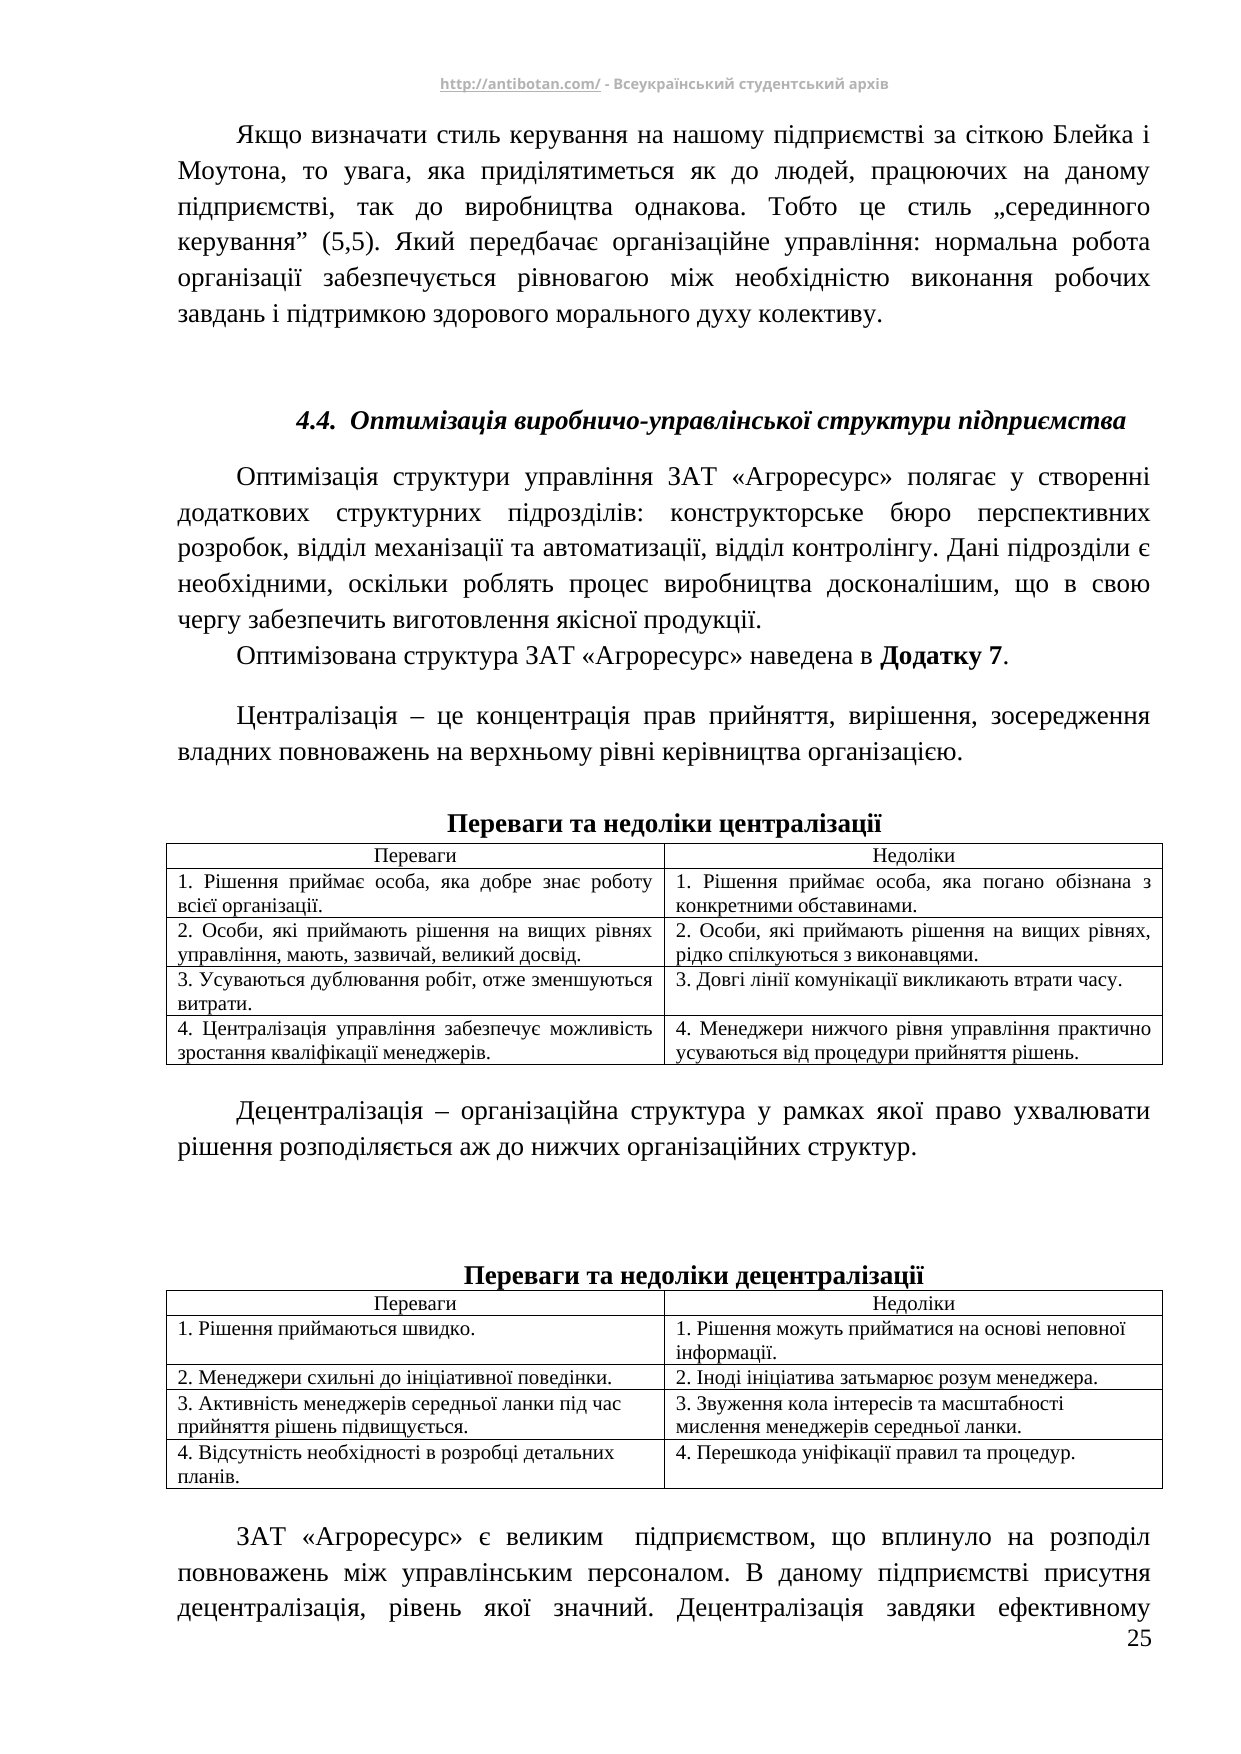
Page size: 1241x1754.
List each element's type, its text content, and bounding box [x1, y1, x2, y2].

table_cell 1. Рішення приймає особа, яка погано обізнана з конкретними обставинами. [665, 869, 1162, 917]
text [177, 1520, 1152, 1622]
table_cell 3. Активність менеджерів середньої ланки під час прийняття рішень підвищується. [167, 1390, 664, 1438]
table_cell 4. Менеджери нижчого рівня управління практично усуваються від процедури прийняття рішень. [665, 1016, 1162, 1064]
table_cell 3. Довгі лінії комунікації викликають втрати часу. [665, 967, 1162, 1015]
table_cell 4. Централізація управління забезпечує можливість зростання кваліфікації менеджерів. [167, 1016, 664, 1064]
table_header Недоліки [665, 1291, 1162, 1315]
table_header Переваги [167, 844, 664, 867]
text Оптимізована структура ЗАТ «Агроресурс» наведена в Додатку 7. [177, 639, 1152, 670]
table_cell 2. Особи, які приймають рішення на вищих рівнях, рідко спілкуються з виконавцями. [665, 918, 1162, 966]
text Централізація – це концентрація прав прийняття, вирішення, зосередження владних повноважень на верхньому рівні керівництва організацією. [177, 699, 1152, 766]
text Якщо визначати стиль керування на нашому підприємстві за сіткою Блейка і Моутона, то увага, яка приділятиметься як до людей, працюючих на даному підприємстві, так до виробництва однакова. Тобто це стиль „серединного керування” (5,5). Який передбачає організаційне управління: нормальна робота організації забезпечується рівновагою між необхідністю виконання робочих завдань і підтримкою здорового морального духу колективу. [177, 118, 1152, 328]
table_cell 1. Рішення приймає особа, яка добре знає роботу всієї організації. [167, 869, 664, 917]
table_cell 1. Рішення приймаються швидко. [167, 1316, 664, 1364]
text Переваги та недоліки децентралізації [177, 1259, 1152, 1290]
table_cell 1. Рішення можуть прийматися на основі неповної інформації. [665, 1316, 1162, 1364]
text Переваги та недоліки централізації [177, 807, 1152, 838]
table_header Недоліки [665, 844, 1162, 867]
table_cell 4. Перешкода уніфікації правил та процедур. [665, 1440, 1162, 1488]
table_header Переваги [167, 1291, 664, 1315]
table_cell 2. Іноді ініціатива затьмарює розум менеджера. [665, 1365, 1162, 1389]
text Децентралізація – організаційна структура у рамках якої право ухвалювати рішення розподіляється аж до нижчих організаційних структур. [177, 1094, 1152, 1161]
list Оптимізація виробничо-управлінської структури підприємства [271, 404, 1152, 435]
table_cell 2. Менеджери схильні до ініціативної поведінки. [167, 1365, 664, 1389]
table_cell 3. Звуження кола інтересів та масштабності мислення менеджерів середньої ланки. [665, 1390, 1162, 1438]
table_cell 3. Усуваються дублювання робіт, отже зменшуються витрати. [167, 967, 664, 1015]
table_cell 2. Особи, які приймають рішення на вищих рівнях управління, мають, зазвичай, великий досвід. [167, 918, 664, 966]
table_cell 4. Відсутність необхідності в розробці детальних планів. [167, 1440, 664, 1488]
text Оптимізація структури управління ЗАТ «Агроресурс» полягає у створенні додаткових структурних підрозділів: конструкторське бюро перспективних розробок, відділ механізації та автоматизації, відділ контролінгу. Дані підрозділи є необхідними, оскільки роблять процес виробництва досконалішим, що в свою чергу забезпечить виготовлення якісної продукції. [177, 460, 1152, 634]
